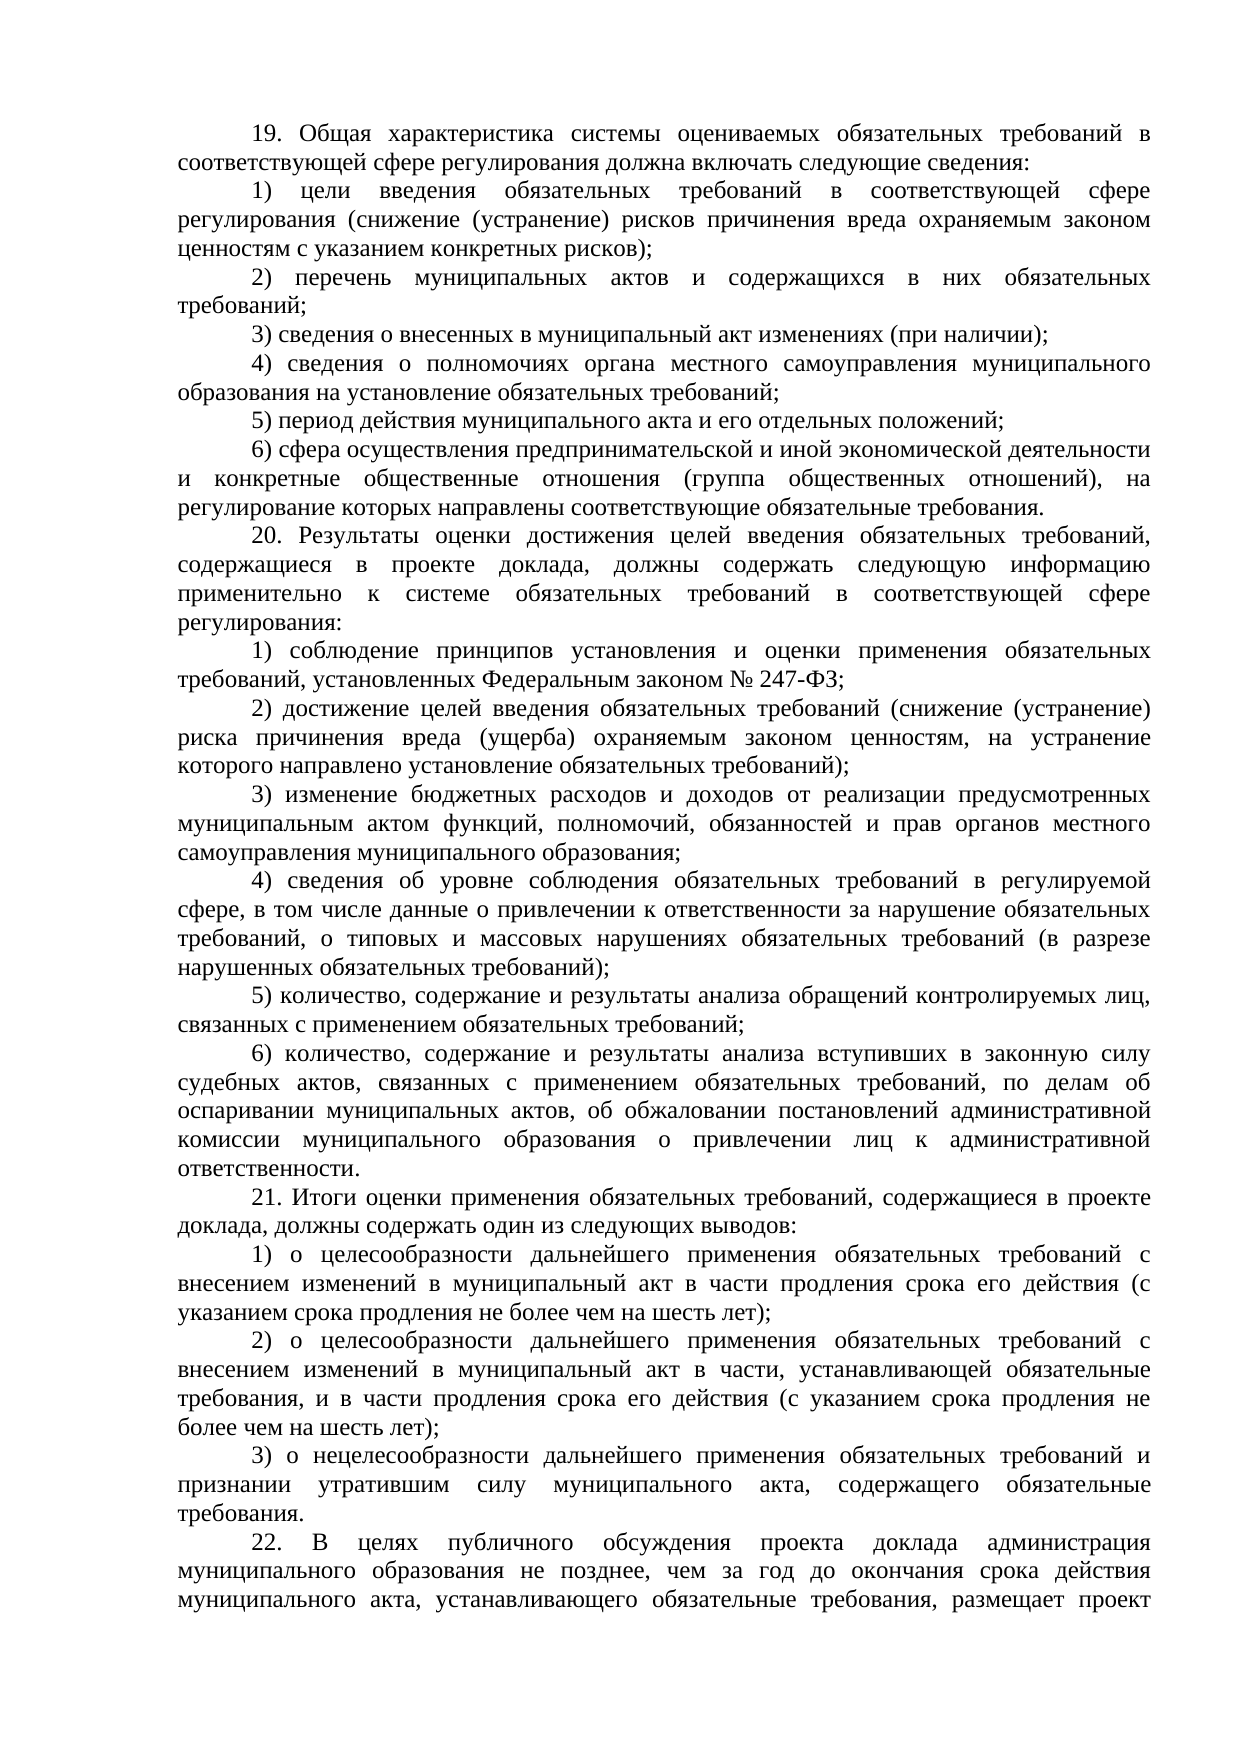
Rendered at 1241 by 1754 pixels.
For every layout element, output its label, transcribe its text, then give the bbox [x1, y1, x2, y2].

text 20. Результаты оценки достижения целей введения обязательных требований, содержащиеся в проекте доклада, должны содержать следующую информацию применительно к системе обязательных требований в соответствующей сфере регулирования: [177, 521, 1152, 636]
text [177, 1527, 1152, 1613]
text 4) сведения о полномочиях органа местного самоуправления муниципального образования на установление обязательных требований; [177, 348, 1152, 406]
text 2) о целесообразности дальнейшего применения обязательных требований с внесением изменений в муниципальный акт в части, устанавливающей обязательные требования, и в части продления срока его действия (с указанием срока продления не более чем на шесть лет); [177, 1326, 1152, 1441]
text 21. Итоги оценки применения обязательных требований, содержащиеся в проекте доклада, должны содержать один из следующих выводов: [177, 1182, 1152, 1239]
text 6) количество, содержание и результаты анализа вступивших в законную силу судебных актов, связанных с применением обязательных требований, по делам об оспаривании муниципальных актов, об обжаловании постановлений административной комиссии муниципального образования о привлечении лиц к административной ответственности. [177, 1038, 1152, 1182]
text 4) сведения об уровне соблюдения обязательных требований в регулируемой сфере, в том числе данные о привлечении к ответственности за нарушение обязательных требований, о типовых и массовых нарушениях обязательных требований (в разрезе нарушенных обязательных требований); [177, 866, 1152, 981]
text 1) цели введения обязательных требований в соответствующей сфере регулирования (снижение (устранение) рисков причинения вреда охраняемым законом ценностям с указанием конкретных рисков); [177, 176, 1152, 262]
text 6) сфера осуществления предпринимательской и иной экономической деятельности и конкретные общественные отношения (группа общественных отношений), на регулирование которых направлены соответствующие обязательные требования. [177, 434, 1152, 521]
text 1) соблюдение принципов установления и оценки применения обязательных требований, установленных Федеральным законом № 247-ФЗ; [177, 636, 1152, 693]
text 5) период действия муниципального акта и его отдельных положений; [177, 406, 1152, 434]
text 1) о целесообразности дальнейшего применения обязательных требований с внесением изменений в муниципальный акт в части продления срока его действия (с указанием срока продления не более чем на шесть лет); [177, 1239, 1152, 1326]
text 19. Общая характеристика системы оцениваемых обязательных требований в соответствующей сфере регулирования должна включать следующие сведения: [177, 118, 1152, 176]
text 2) достижение целей введения обязательных требований (снижение (устранение) риска причинения вреда (ущерба) охраняемым законом ценностям, на устранение которого направлено установление обязательных требований); [177, 693, 1152, 779]
text 3) изменение бюджетных расходов и доходов от реализации предусмотренных муниципальным актом функций, полномочий, обязанностей и прав органов местного самоуправления муниципального образования; [177, 779, 1152, 866]
text 2) перечень муниципальных актов и содержащихся в них обязательных требований; [177, 262, 1152, 319]
text 3) сведения о внесенных в муниципальный акт изменениях (при наличии); [177, 319, 1152, 348]
text 3) о нецелесообразности дальнейшего применения обязательных требований и признании утратившим силу муниципального акта, содержащего обязательные требования. [177, 1441, 1152, 1527]
text 5) количество, содержание и результаты анализа обращений контролируемых лиц, связанных с применением обязательных требований; [177, 981, 1152, 1038]
